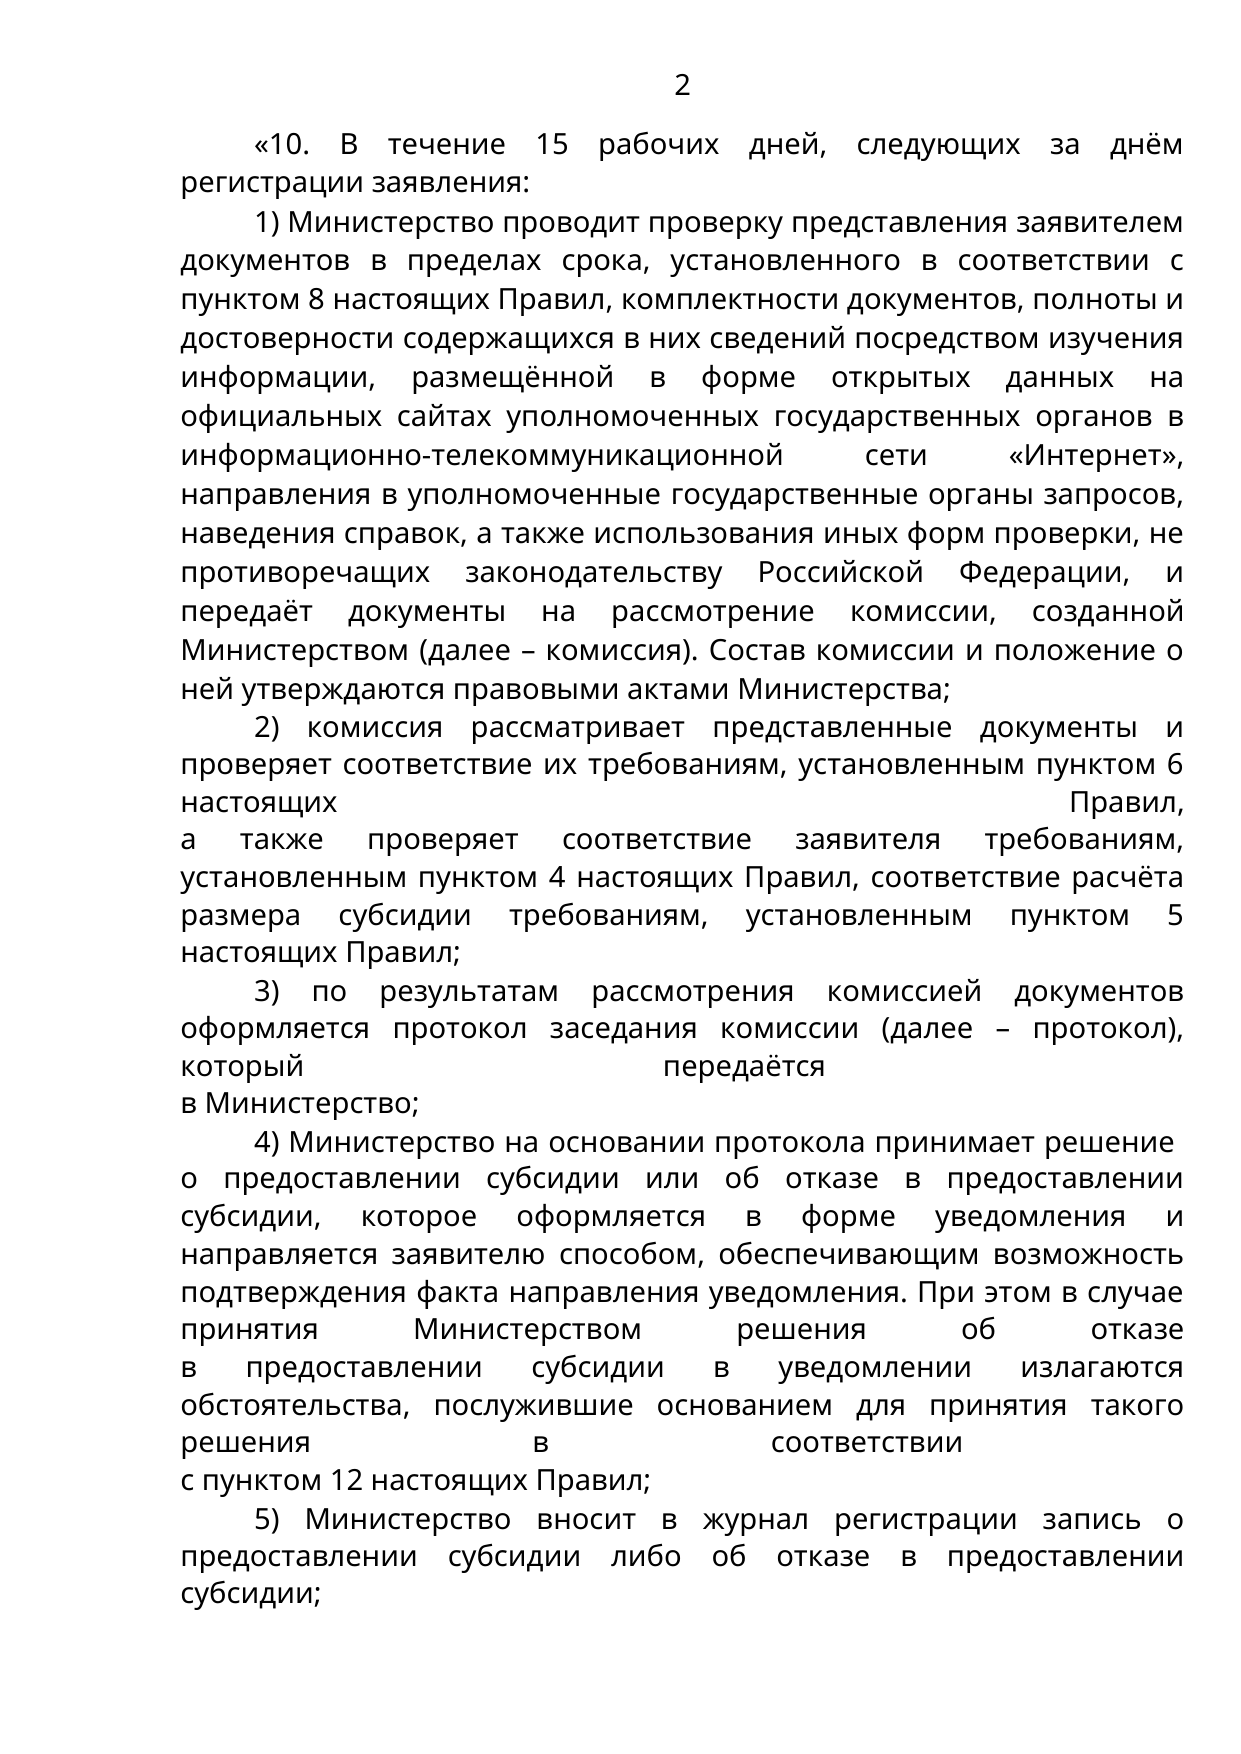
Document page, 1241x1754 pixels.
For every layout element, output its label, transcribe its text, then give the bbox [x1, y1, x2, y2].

text 1) Министерство проводит проверку представления заявителем документов в пределах срока, установленного в соответствии с пунктом 8 настоящих Правил, комплектности документов, полноты и достоверности содержащихся в них сведений посредством изучения информации, размещённой в форме открытых данных на официальных сайтах уполномоченных государственных органов в информационно-телекоммуникационной сети «Интернет», направления в уполномоченные государственные органы запросов, наведения справок, а также использования иных форм проверки, не противоречащих законодательству Российской Федерации, и передаёт документы на рассмотрение комиссии, созданной Министерством (далее – комиссия). Состав комиссии и положение о ней утверждаются правовыми актами Министерства; [180, 201, 1185, 708]
text 2) комиссия рассматривает представленные документы и проверяет соответствие их требованиям, установленным пунктом 6 настоящих Правил, а также проверяет соответствие заявителя требованиям, установленным пунктом 4 настоящих Правил, соответствие расчёта размера субсидии требованиям, установленным пунктом 5 настоящих Правил; [180, 708, 1185, 971]
text «10. В течение 15 рабочих дней, следующих за днём регистрации заявления: [180, 123, 1185, 201]
text 3) по результатам рассмотрения комиссией документов оформляется протокол заседания комиссии (далее – протокол), который передаётся в Министерство; [180, 971, 1185, 1122]
text 4) Министерство на основании протокола принимает решение о предоставлении субсидии или об отказе в предоставлении субсидии, которое оформляется в форме уведомления и направляется заявителю способом, обеспечивающим возможность подтверждения факта направления уведомления. При этом в случае принятия Министерством решения об отказе в предоставлении субсидии в уведомлении излагаются обстоятельства, послужившие основанием для принятия такого решения в соответствии с пунктом 12 настоящих Правил; [180, 1122, 1185, 1499]
text 5) Министерство вносит в журнал регистрации запись о предоставлении субсидии либо об отказе в предоставлении субсидии; [180, 1499, 1185, 1612]
